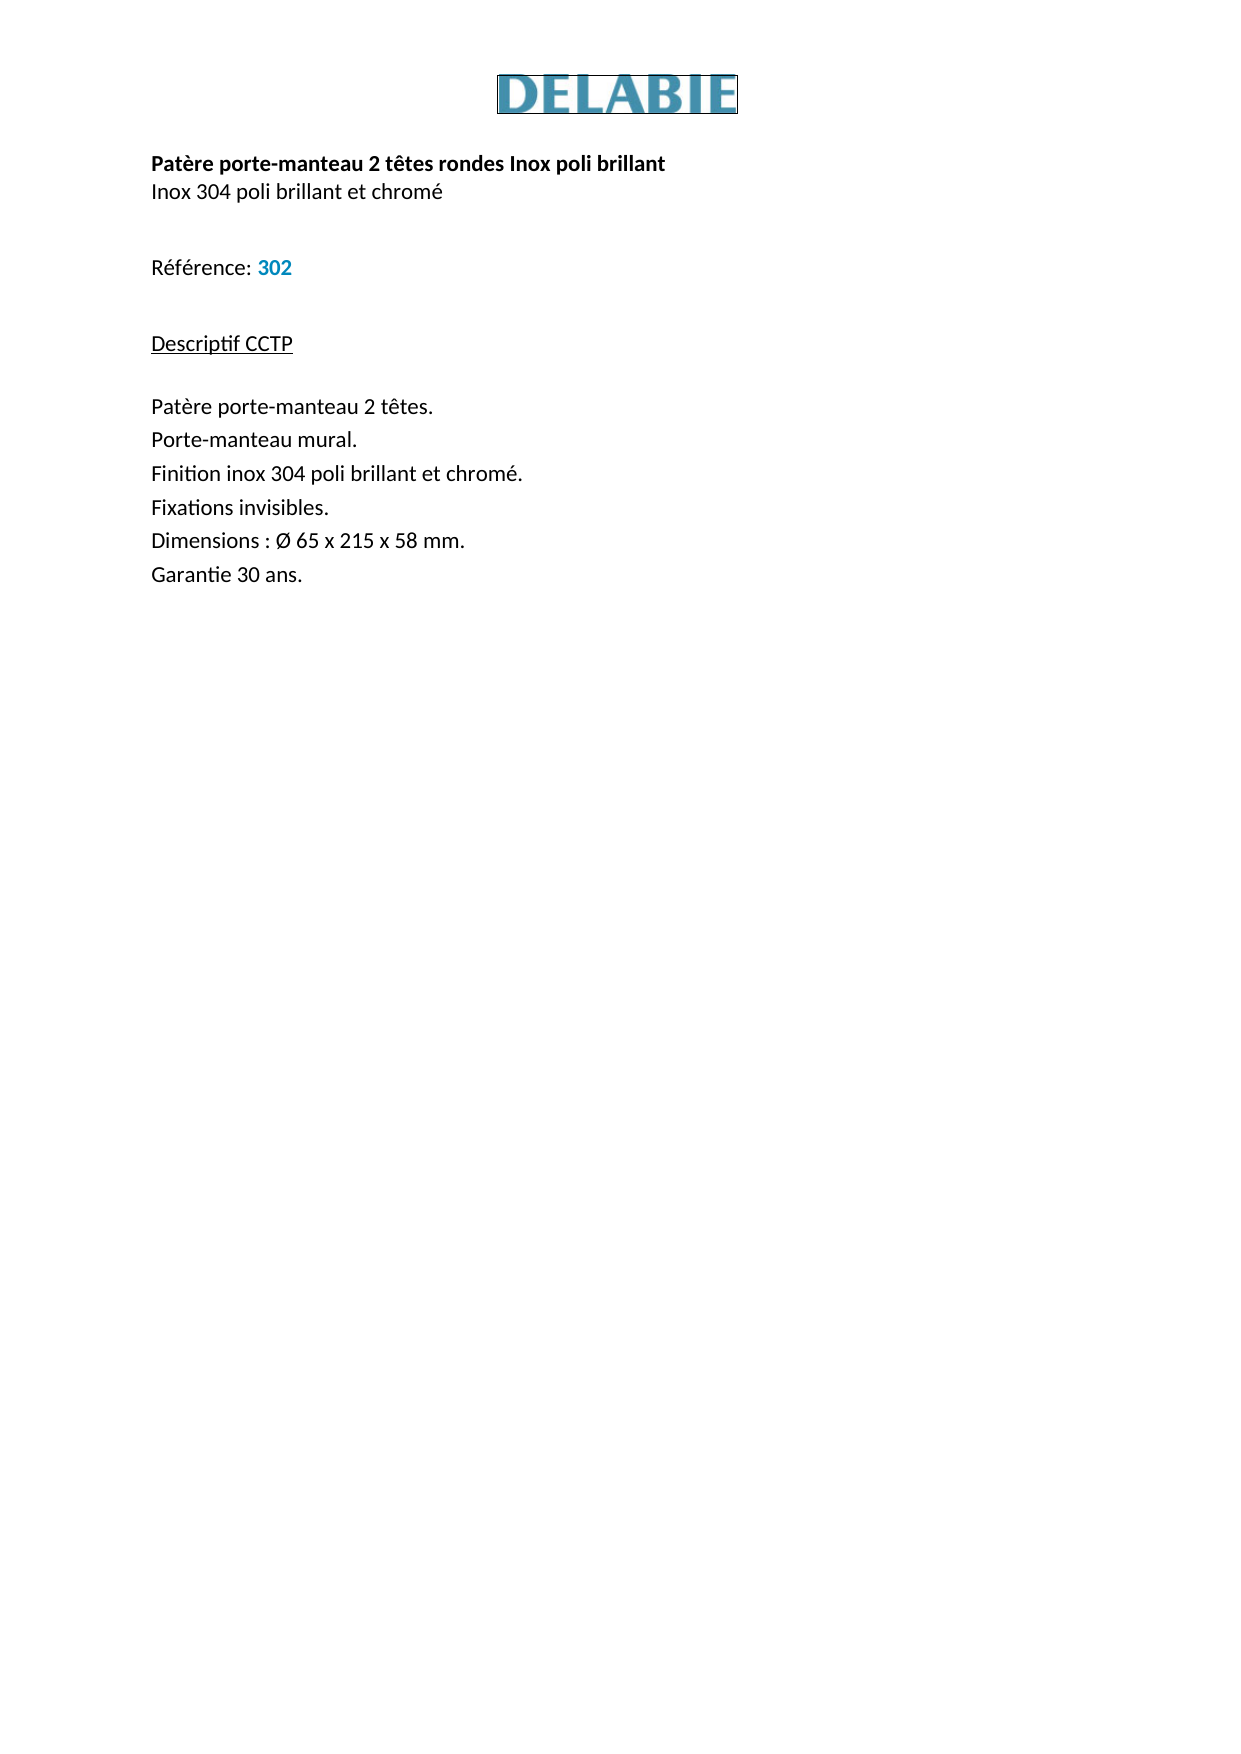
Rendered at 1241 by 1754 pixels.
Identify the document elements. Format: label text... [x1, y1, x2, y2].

text Inox 304 poli brillant et chromé [151, 177, 1084, 205]
text Finition inox 304 poli brillant et chromé. [151, 459, 1084, 487]
text Garantie 30 ans. [151, 560, 1084, 588]
text Fixations invisibles. [151, 493, 1084, 521]
text Patère porte-manteau 2 têtes rondes Inox poli brillant [151, 149, 1084, 177]
text Dimensions : Ø 65 x 215 x 58 mm. [151, 526, 1084, 554]
picture [498, 76, 737, 113]
text Patère porte-manteau 2 têtes. [151, 392, 1084, 420]
text Porte-manteau mural. [151, 426, 1084, 453]
text Descriptif CCTP [151, 329, 1084, 357]
text Référence: 302 [151, 253, 1084, 281]
